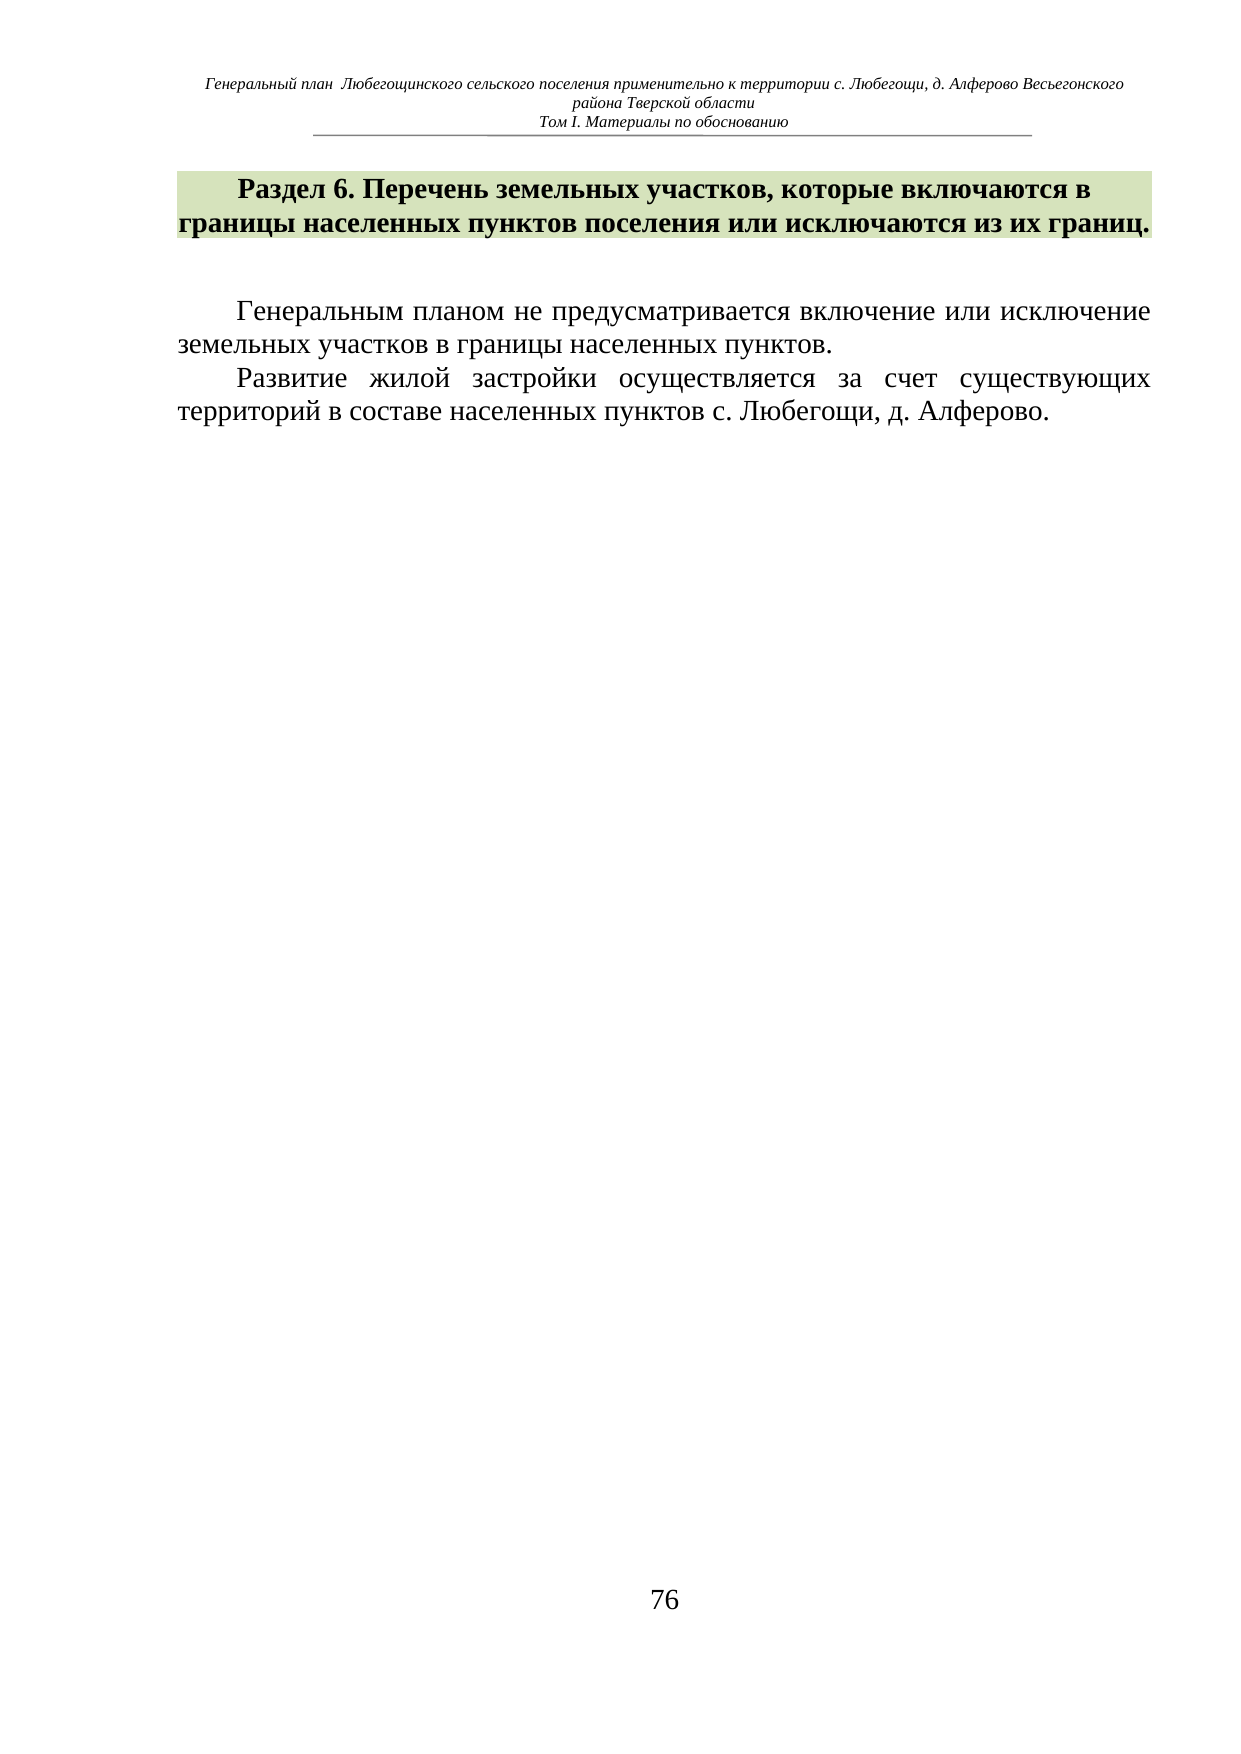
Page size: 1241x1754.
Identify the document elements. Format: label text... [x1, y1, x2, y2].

subtitle Раздел 6. Перечень земельных участков, которые включаются в границы населенных пунктов поселения или исключаются из их границ. [177, 171, 1152, 238]
text Развитие жилой застройки осуществляется за счет существующих территорий в составе населенных пунктов с. Любегощи, д. Алферово. [177, 360, 1152, 427]
text Генеральным планом не предусматривается включение или исключение земельных участков в границы населенных пунктов. [177, 293, 1152, 360]
